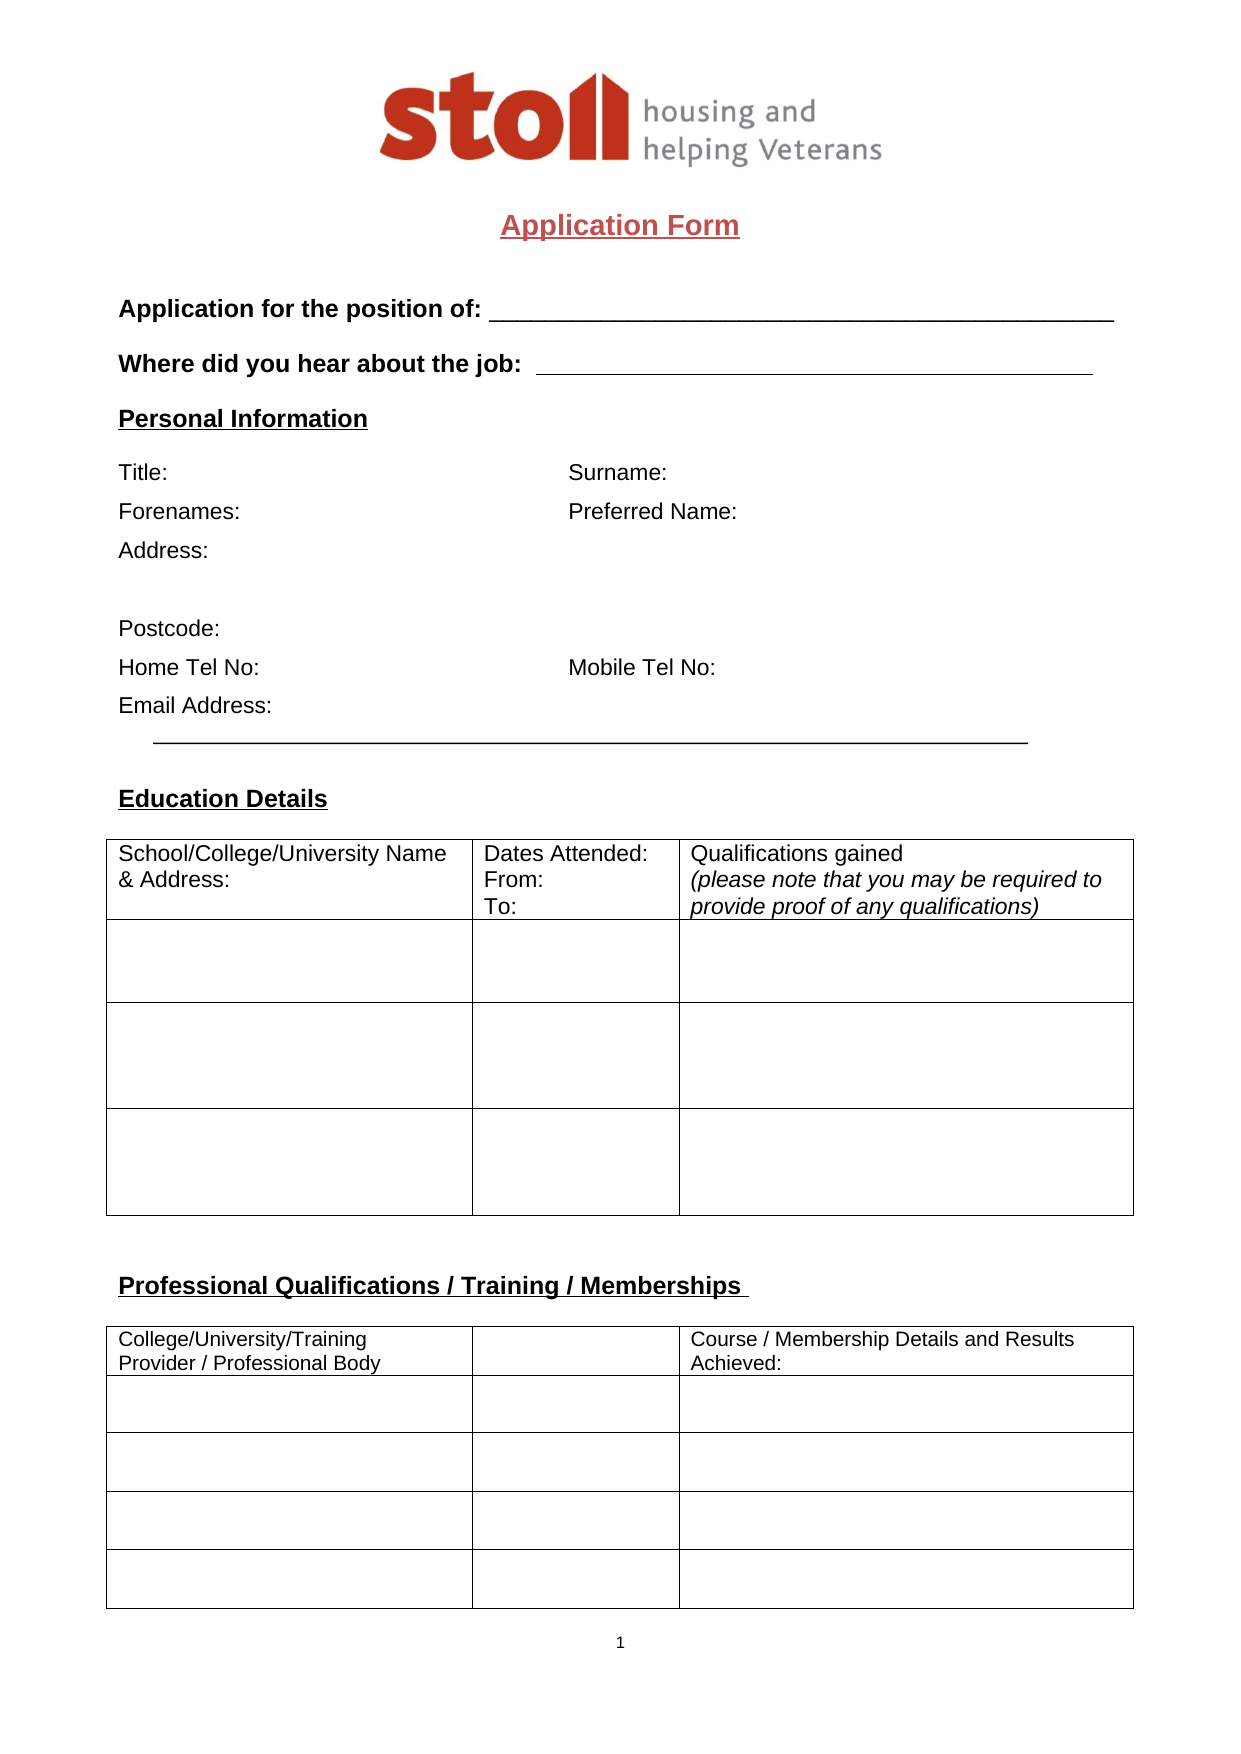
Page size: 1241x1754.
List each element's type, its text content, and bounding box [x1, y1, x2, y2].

text Personal Information [118, 404, 1122, 433]
table_cell [107, 1376, 472, 1432]
text Application Form [118, 208, 1122, 241]
table_cell [473, 1003, 679, 1108]
table_header School/College/University Name & Address: [107, 840, 472, 919]
table_cell [680, 1550, 1133, 1608]
text Home Tel No: Mobile Tel No: [118, 653, 1122, 680]
table_cell [107, 1433, 472, 1491]
text Email Address: [118, 692, 1122, 719]
table_cell [107, 1492, 472, 1549]
table_header Dates Attended: From: To: [473, 840, 679, 919]
table_cell [680, 1109, 1133, 1215]
table_cell [473, 1376, 679, 1432]
text Address: [118, 537, 1122, 563]
table_cell [473, 1109, 679, 1215]
text Where did you hear about the job: [118, 349, 1122, 378]
table_header Course / Membership Details and Results Achieved: [680, 1327, 1133, 1375]
table_cell [680, 1492, 1133, 1549]
text Education Details [118, 784, 1122, 813]
table_header [473, 1327, 679, 1375]
table_header Qualifications gained (please note that you may be required to provide proof of any qualifications) [680, 840, 1133, 919]
text Application for the position of: _____________________________________________ [118, 294, 1122, 323]
table_cell [107, 1550, 472, 1608]
picture [374, 66, 885, 172]
table_cell [473, 1433, 679, 1491]
table_cell [107, 1109, 472, 1215]
table_header College/University/Training Provider / Professional Body [107, 1327, 472, 1375]
text Professional Qualifications / Training / Memberships [118, 1271, 1122, 1300]
table_cell [473, 1492, 679, 1549]
table_cell [107, 920, 472, 1002]
table_cell [680, 1376, 1133, 1432]
text Forenames: Preferred Name: [118, 498, 1122, 524]
text Title: Surname: [118, 459, 1122, 486]
table_cell [473, 1550, 679, 1608]
table_cell [107, 1003, 472, 1108]
table_cell [680, 1433, 1133, 1491]
text Postcode: [118, 615, 1122, 641]
table_cell [680, 920, 1133, 1002]
table_cell [473, 920, 679, 1002]
table_cell [680, 1003, 1133, 1108]
